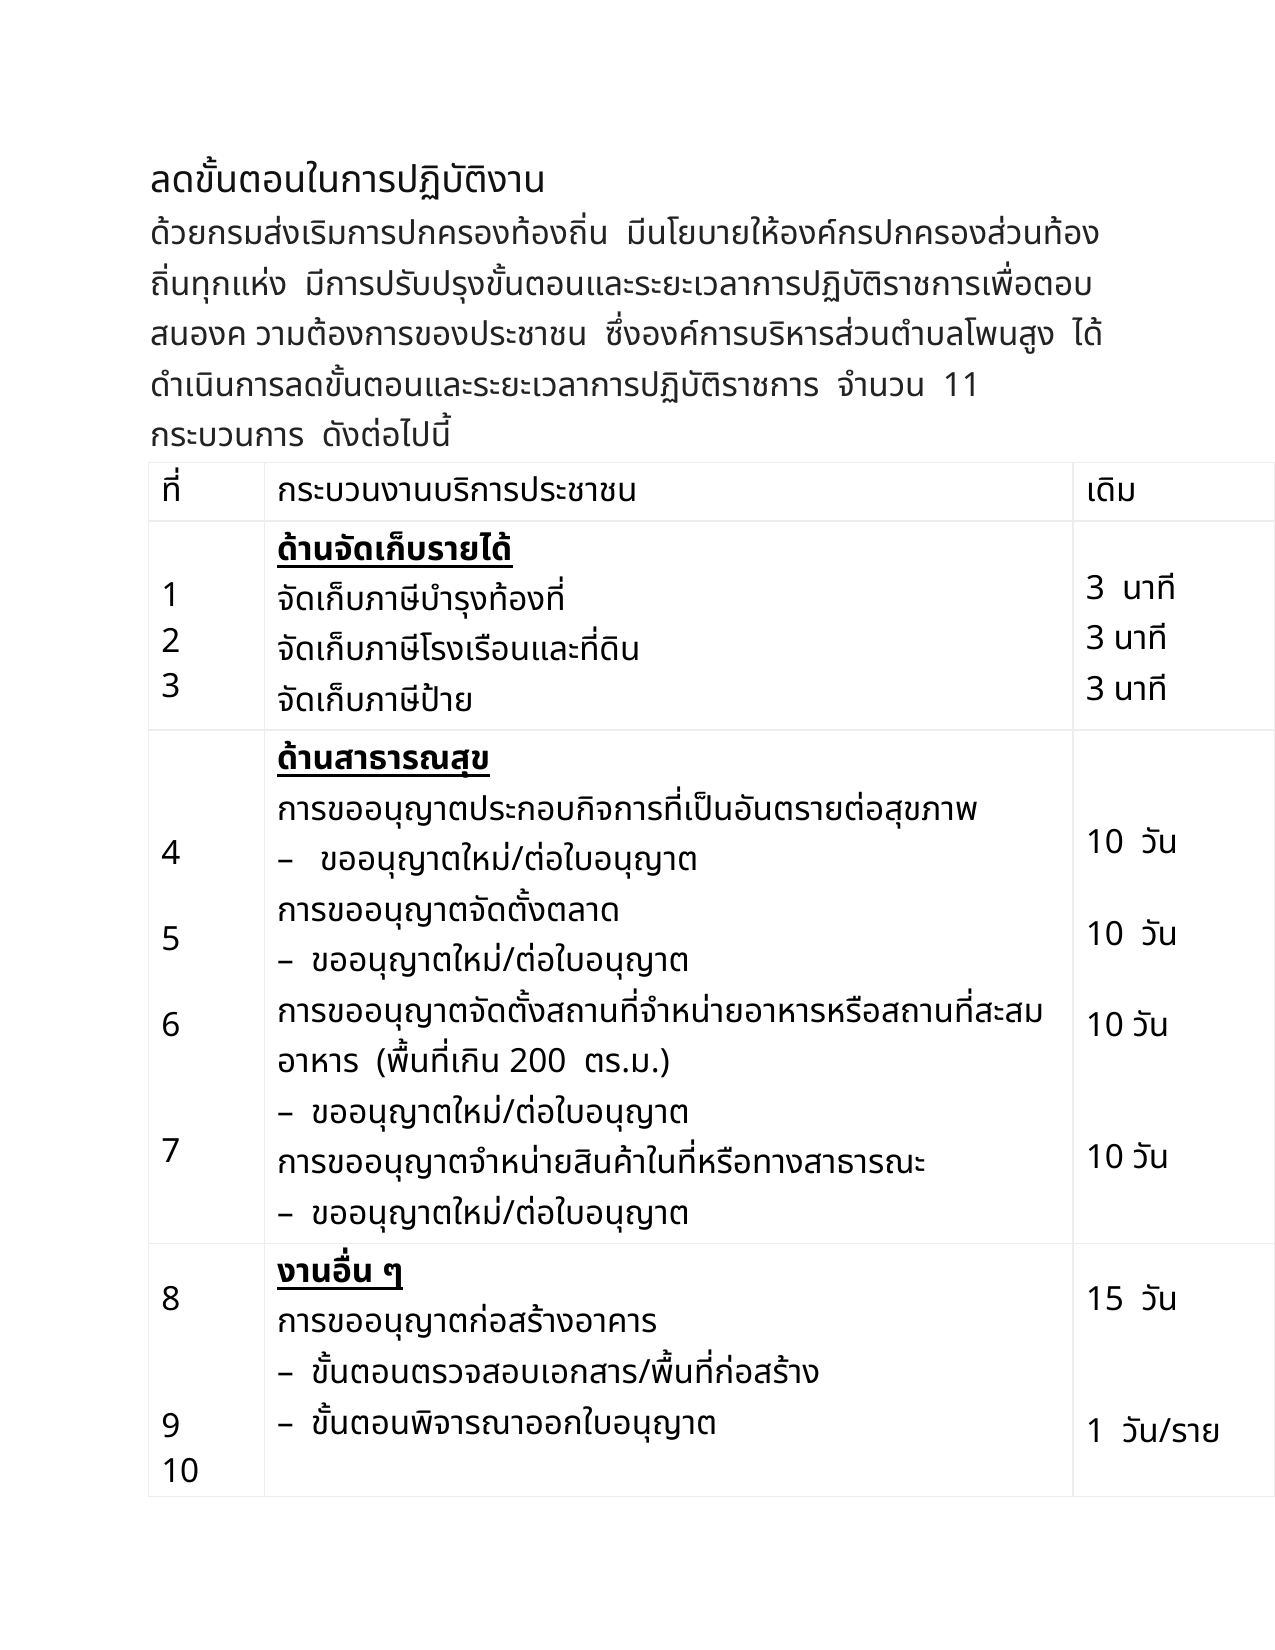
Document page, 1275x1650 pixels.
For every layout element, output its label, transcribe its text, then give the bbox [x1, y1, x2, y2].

table_cell 3 นาที 3 นาที 3 นาที [1074, 522, 1274, 729]
table_cell ด้านสาธารณสุข การขออนุญาตประกอบกิจการที่เป็นอันตรายต่อสุขภาพ – ขออนุญาตใหม่/ต่อใบอนุญาต การขออนุญาตจัดตั้งตลาด – ขออนุญาตใหม่/ต่อใบอนุญาต การขออนุญาตจัดตั้งสถานที่จำหน่ายอาหารหรือสถานที่สะสมอาหาร (พื้นที่เกิน 200 ตร.ม.) – ขออนุญาตใหม่/ต่อใบอนุญาต การขออนุญาตจำหน่ายสินค้าในที่หรือทางสาธารณะ – ขออนุญาตใหม่/ต่อใบอนุญาต [265, 731, 1072, 1242]
text ด้วยกรมส่งเริมการปกครองท้องถิ่น มีนโยบายให้องค์กรปกครองส่วนท้องถิ่นทุกแห่ง มีการปรับปรุงขั้นตอนและระยะเวลาการปฏิบัติราชการเพื่อตอบสนองค วามต้องการของประชาชน ซึ่งองค์การบริหารส่วนตำบลโพนสูง ได้ดำเนินการลดขั้นตอนและระยะเวลาการปฏิบัติราชการ จำนวน 11 กระบวนการ ดังต่อไปนี้ [150, 209, 1125, 462]
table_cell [1074, 1244, 1274, 1496]
table_cell ด้านจัดเก็บรายได้ จัดเก็บภาษีบำรุงท้องที่ จัดเก็บภาษีโรงเรือนและที่ดิน จัดเก็บภาษีป้าย [265, 522, 1072, 729]
table_cell 8 9 10 11 [149, 1244, 264, 1496]
table_cell 10 วัน 10 วัน 10 วัน 10 วัน [1074, 731, 1274, 1242]
table_header ที่ [149, 463, 264, 520]
text ลดขั้นตอนในการปฏิบัติงาน [150, 150, 1125, 209]
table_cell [265, 1244, 1072, 1496]
table_cell 4 5 6 7 [149, 731, 264, 1242]
table_header กระบวนงานบริการประชาชน [265, 463, 1072, 520]
table_cell 1 2 3 [149, 522, 264, 729]
table_header เดิม [1074, 463, 1274, 520]
